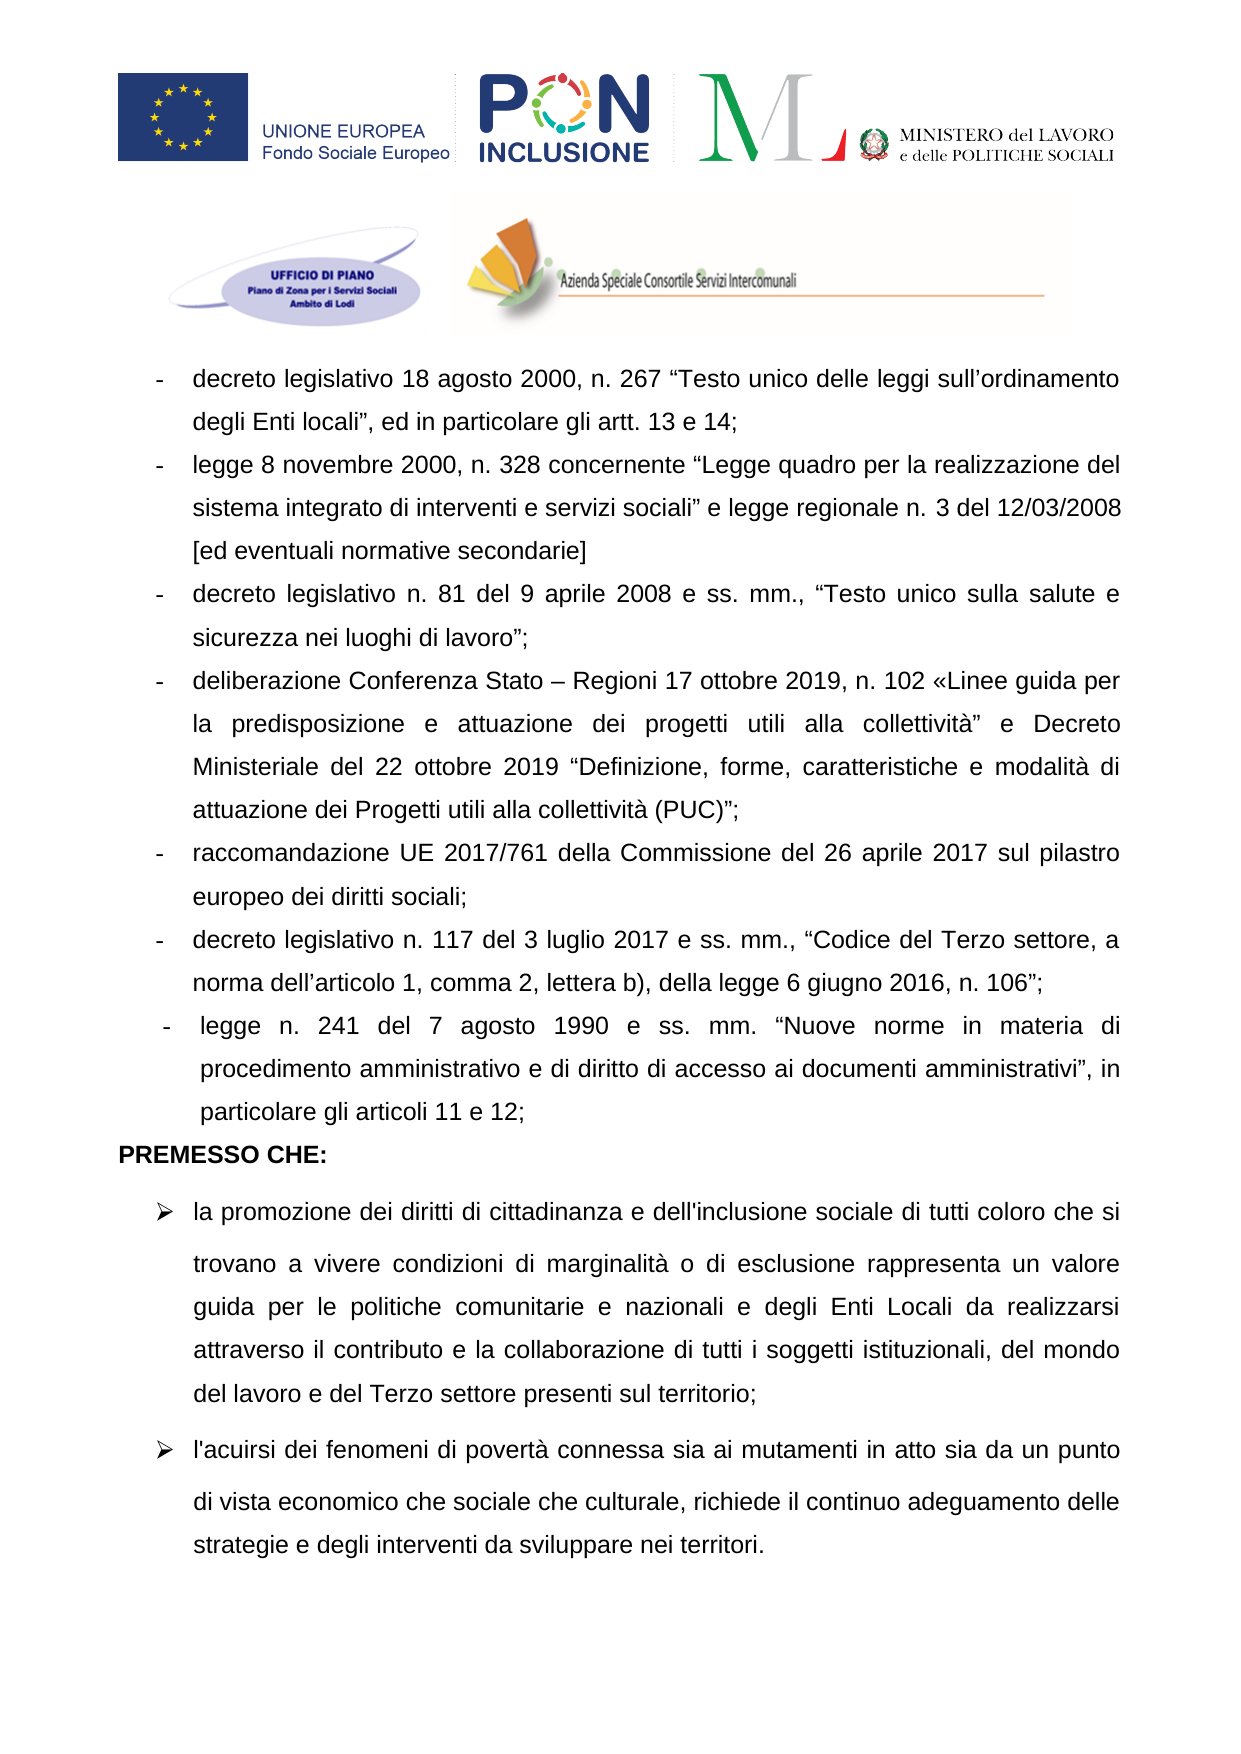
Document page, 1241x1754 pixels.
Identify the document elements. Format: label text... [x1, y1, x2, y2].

title decreto legislativo n. 117 del 3 luglio 2017 e ss. mm., “Codice del Terzo settore, a norma dell’articolo 1, comma 2, lettera b), della legge 6 giugno 2016, n. 106”; [155, 925, 1122, 997]
picture [168, 222, 428, 335]
picture [118, 73, 1114, 165]
title decreto legislativo n. 81 del 9 aprile 2008 e ss. mm., “Testo unico sulla salute e sicurezza nei luoghi di lavoro”; [155, 579, 1122, 651]
title deliberazione Conferenza Stato – Regioni 17 ottobre 2019, n. 102 «Linee guida per la predisposizione e attuazione dei progetti utili alla collettività” e Decreto Ministeriale del 22 ottobre 2019 “Definizione, forme, caratteristiche e modalità di attuazione dei Progetti utili alla collettività (PUC)”; [155, 666, 1122, 824]
picture [452, 193, 1073, 335]
title decreto legislativo 18 agosto 2000, n. 267 “Testo unico delle leggi sull’ordinamento degli Enti locali”, ed in particolare gli artt. 13 e 14; [155, 363, 1122, 436]
title legge 8 novembre 2000, n. 328 concernente “Legge quadro per la realizzazione del sistema integrato di interventi e servizi sociali” e legge regionale n. 3 del 12/03/2008 [ed eventuali normative secondarie] [155, 450, 1122, 565]
title legge n. 241 del 7 agosto 1990 e ss. mm. “Nuove norme in materia di procedimento amministrativo e di diritto di accesso ai documenti amministrativi”, in particolare gli articoli 11 e 12; [162, 1011, 1122, 1126]
text PREMESSO CHE: [118, 1141, 1122, 1169]
list l'acuirsi dei fenomeni di povertà connessa sia ai mutamenti in atto sia da un punto di vista economico che sociale che culturale, richiede il continuo adeguamento delle strategie e degli interventi da sviluppare nei territori. [156, 1422, 1122, 1559]
title raccomandazione UE 2017/761 della Commissione del 26 aprile 2017 sul pilastro europeo dei diritti sociali; [155, 838, 1122, 910]
list la promozione dei diritti di cittadinanza e dell'inclusione sociale di tutti coloro che si trovano a vivere condizioni di marginalità o di esclusione rappresenta un valore guida per le politiche comunitarie e nazionali e degli Enti Locali da realizzarsi attraverso il contributo e la collaborazione di tutti i soggetti istituzionali, del mondo del lavoro e del Terzo settore presenti sul territorio; [156, 1184, 1122, 1407]
